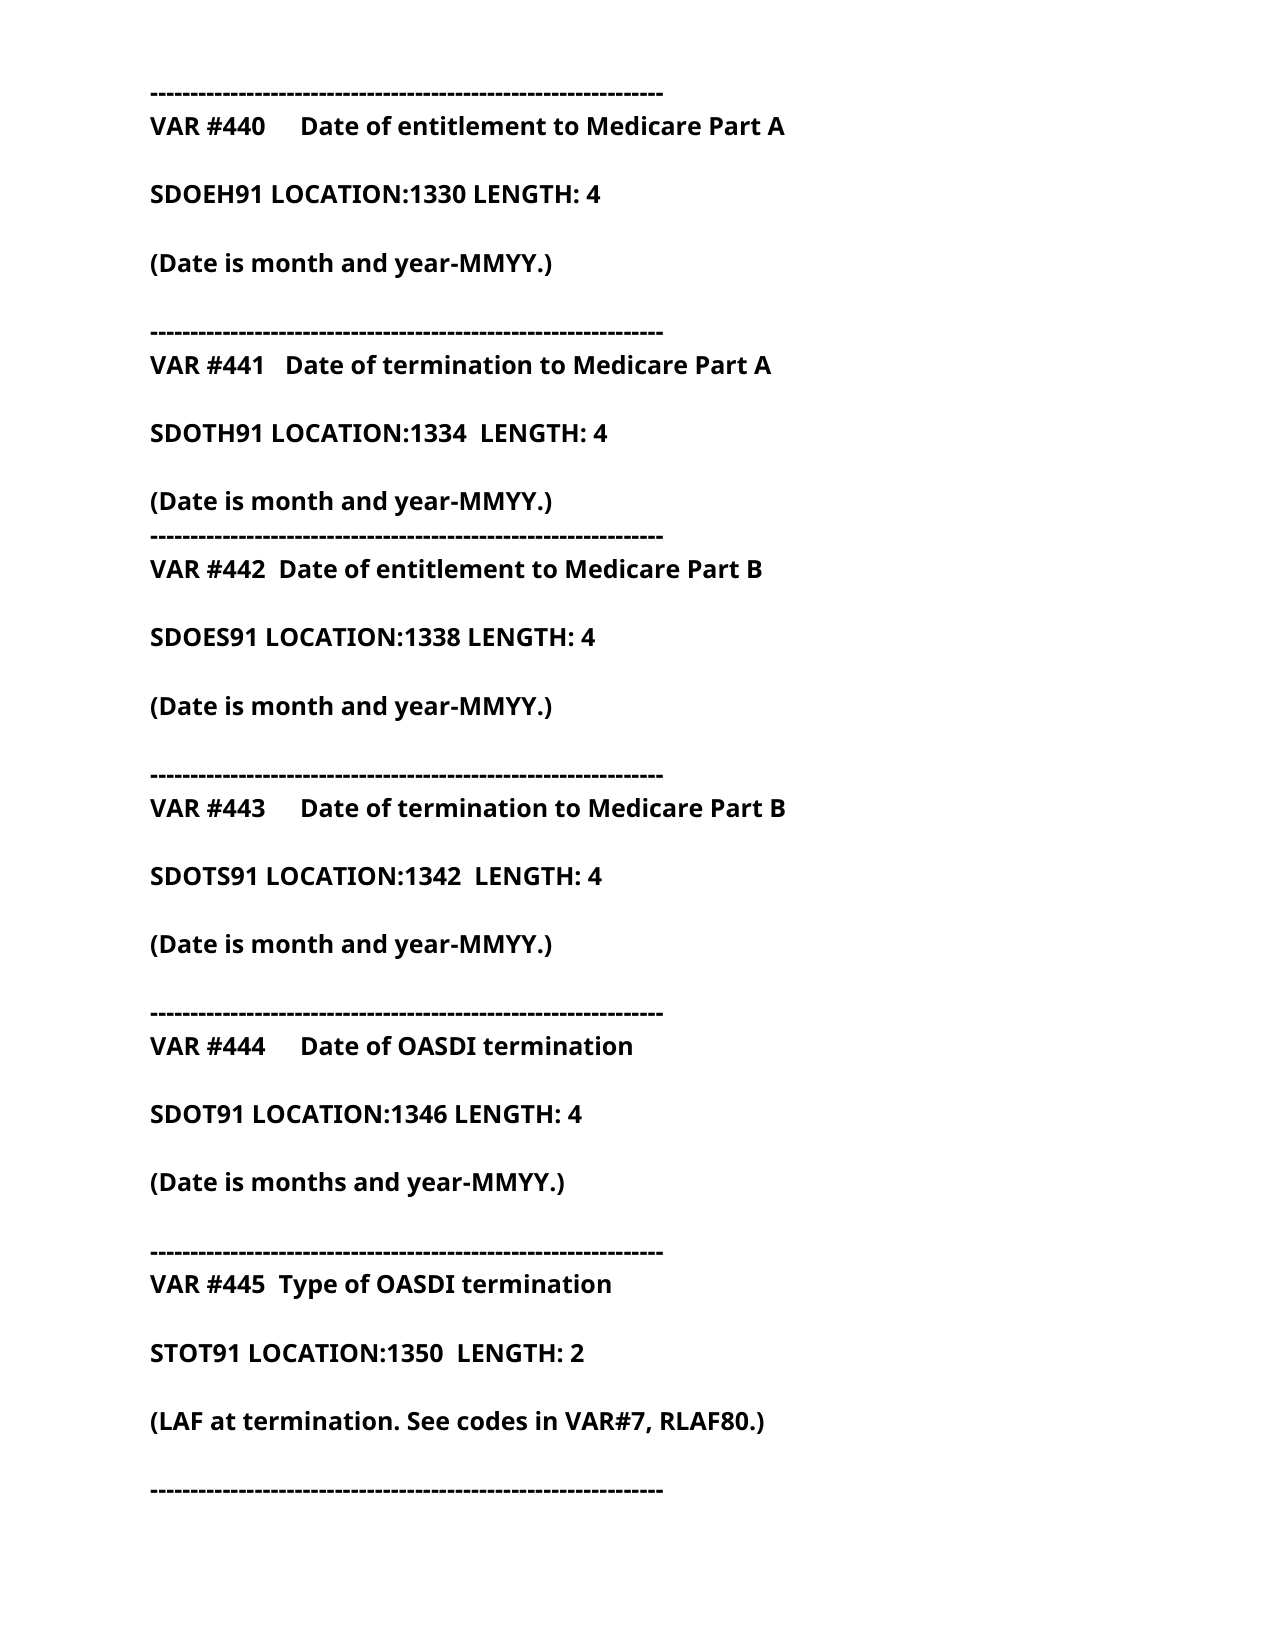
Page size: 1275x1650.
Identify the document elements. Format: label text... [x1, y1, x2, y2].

text ---------------------------------------------------------------- [150, 995, 1200, 1029]
text ---------------------------------------------------------------- [150, 313, 1200, 347]
text VAR #440 Date of entitlement to Medicare Part A [150, 109, 1200, 143]
text (LAF at termination. See codes in VAR#7, RLAF80.) [150, 1403, 1200, 1437]
text ---------------------------------------------------------------- [150, 75, 1200, 109]
text (Date is months and year-MMYY.) [150, 1165, 1200, 1199]
text VAR #442 Date of entitlement to Medicare Part B [150, 552, 1200, 586]
text VAR #443 Date of termination to Medicare Part B [150, 790, 1200, 824]
text SDOTH91 LOCATION:1334 LENGTH: 4 [150, 416, 1200, 450]
text SDOEH91 LOCATION:1330 LENGTH: 4 [150, 177, 1200, 211]
text ---------------------------------------------------------------- [150, 518, 1200, 552]
text SDOTS91 LOCATION:1342 LENGTH: 4 [150, 858, 1200, 892]
text STOT91 LOCATION:1350 LENGTH: 2 [150, 1335, 1200, 1369]
text VAR #445 Type of OASDI termination [150, 1267, 1200, 1301]
text ---------------------------------------------------------------- [150, 1472, 1200, 1506]
text VAR #441 Date of termination to Medicare Part A [150, 347, 1200, 382]
text (Date is month and year-MMYY.) [150, 688, 1200, 722]
text SDOES91 LOCATION:1338 LENGTH: 4 [150, 620, 1200, 654]
text (Date is month and year-MMYY.) [150, 484, 1200, 518]
text ---------------------------------------------------------------- [150, 756, 1200, 790]
text (Date is month and year-MMYY.) [150, 927, 1200, 961]
text ---------------------------------------------------------------- [150, 1233, 1200, 1267]
text SDOT91 LOCATION:1346 LENGTH: 4 [150, 1097, 1200, 1131]
text (Date is month and year-MMYY.) [150, 245, 1200, 279]
text VAR #444 Date of OASDI termination [150, 1029, 1200, 1063]
